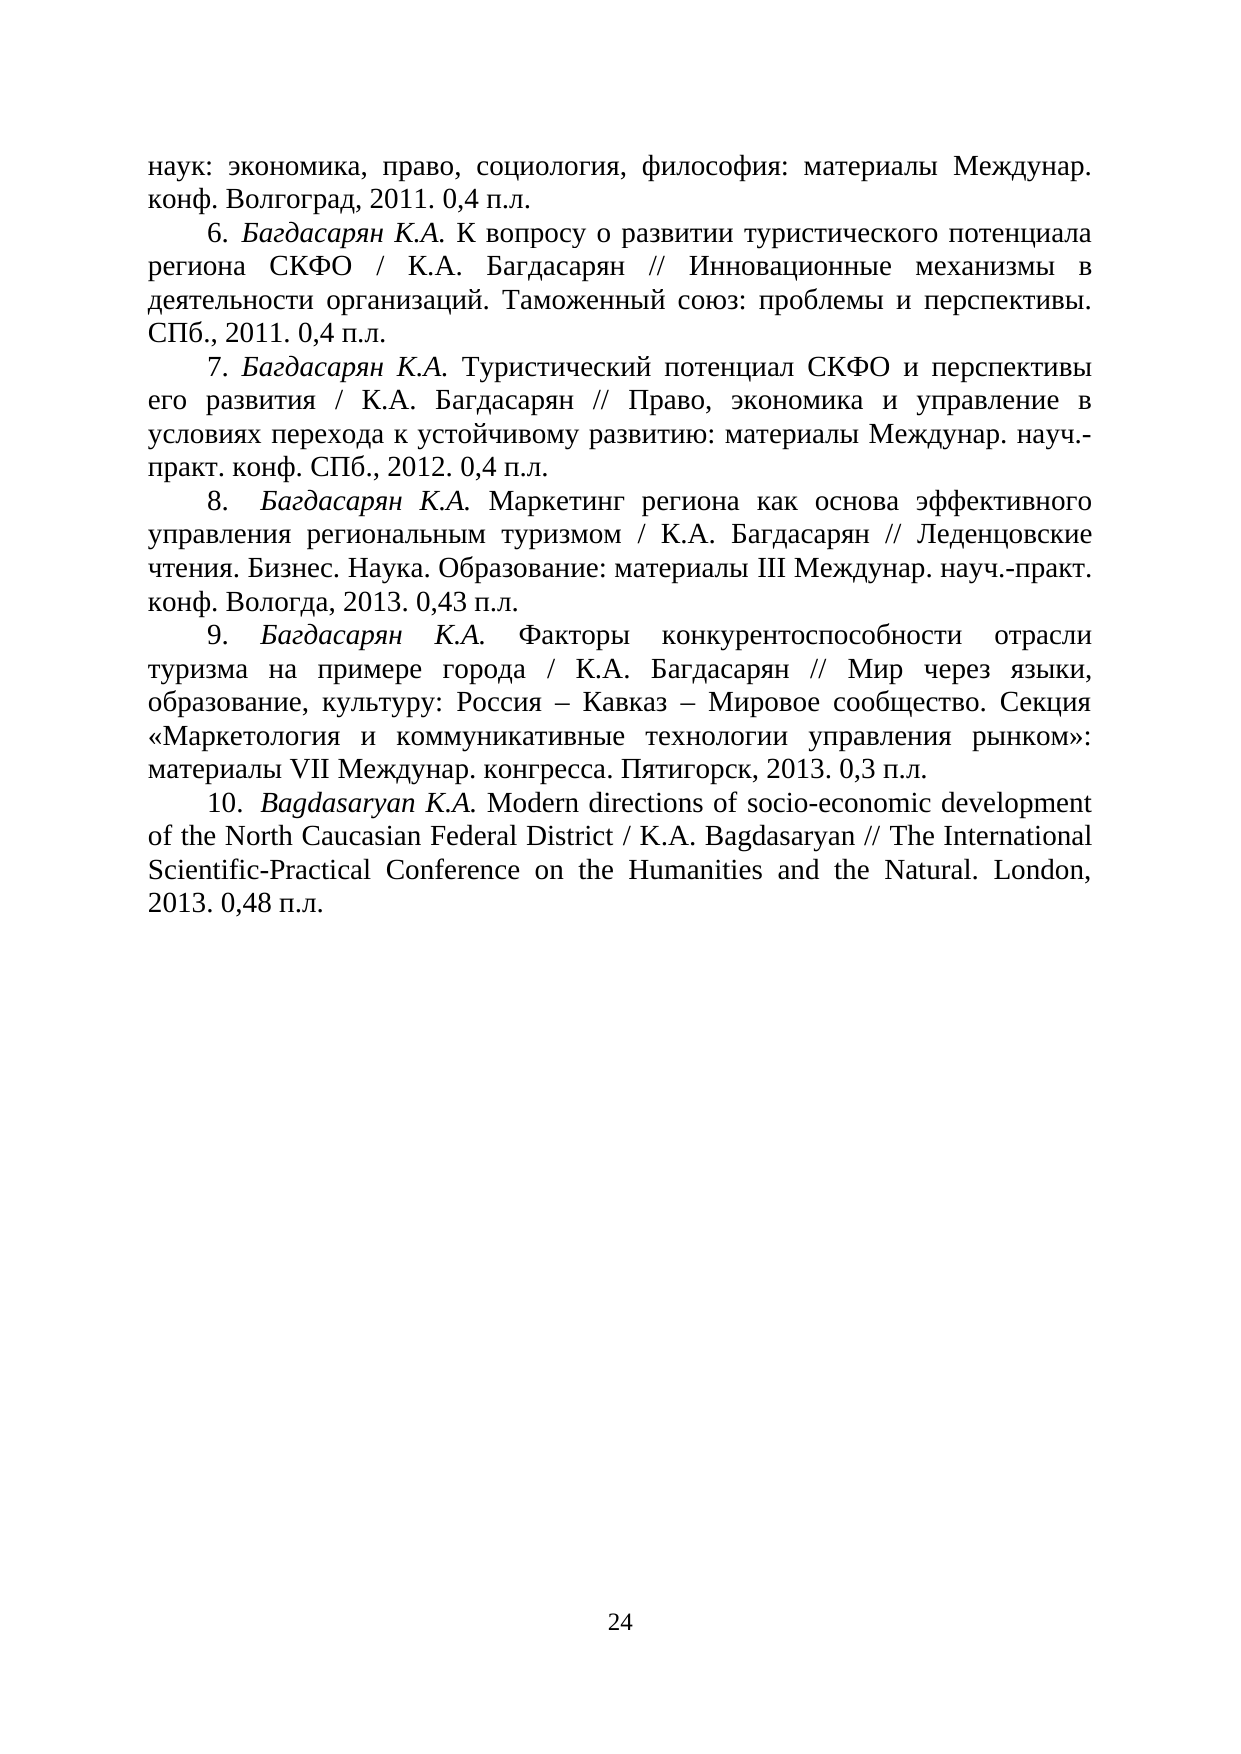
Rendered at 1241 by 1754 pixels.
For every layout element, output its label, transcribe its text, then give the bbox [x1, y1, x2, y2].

list Багдасарян К.А. К вопросу о развитии туристического потенциала региона СКФО / К.А. Багдасарян // Инновационные механизмы в деятельности организаций. Таможенный союз: проблемы и перспективы. СПб., 2011. 0,4 п.л. [148, 215, 1092, 349]
list Багдасарян К.А. Маркетинг региона как основа эффективного управления региональным туризмом / К.А. Багдасарян // Леденцовские чтения. Бизнес. Наука. Образование: материалы III Междунар. науч.-практ. конф. Вологда, 2013. 0,43 п.л. [148, 483, 1092, 617]
list Багдасарян К.А. Факторы конкурентоспособности отрасли туризма на примере города / К.А. Багдасарян // Мир через языки, образование, культуру: Россия – Кавказ – Мировое сообщество. Секция «Маркетология и коммуникативные технологии управления рынком»: материалы VII Междунар. конгресса. Пятигорск, 2013. 0,3 п.л. [148, 617, 1092, 785]
list Багдасарян К.А. Туристический потенциал СКФО и перспективы его развития / К.А. Багдасарян // Право, экономика и управление в условиях перехода к устойчивому развитию: материалы Междунар. науч.-практ. конф. СПб., 2012. 0,4 п.л. [148, 349, 1092, 483]
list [148, 148, 1092, 215]
list Bagdasaryan К.А. Modern directions of socio-economic development of the North Caucasian Federal District / K.A. Bagdasaryan // The International Scientific-Practical Conference on the Humanities and the Natural. London, 2013. 0,48 п.л. [148, 785, 1092, 919]
